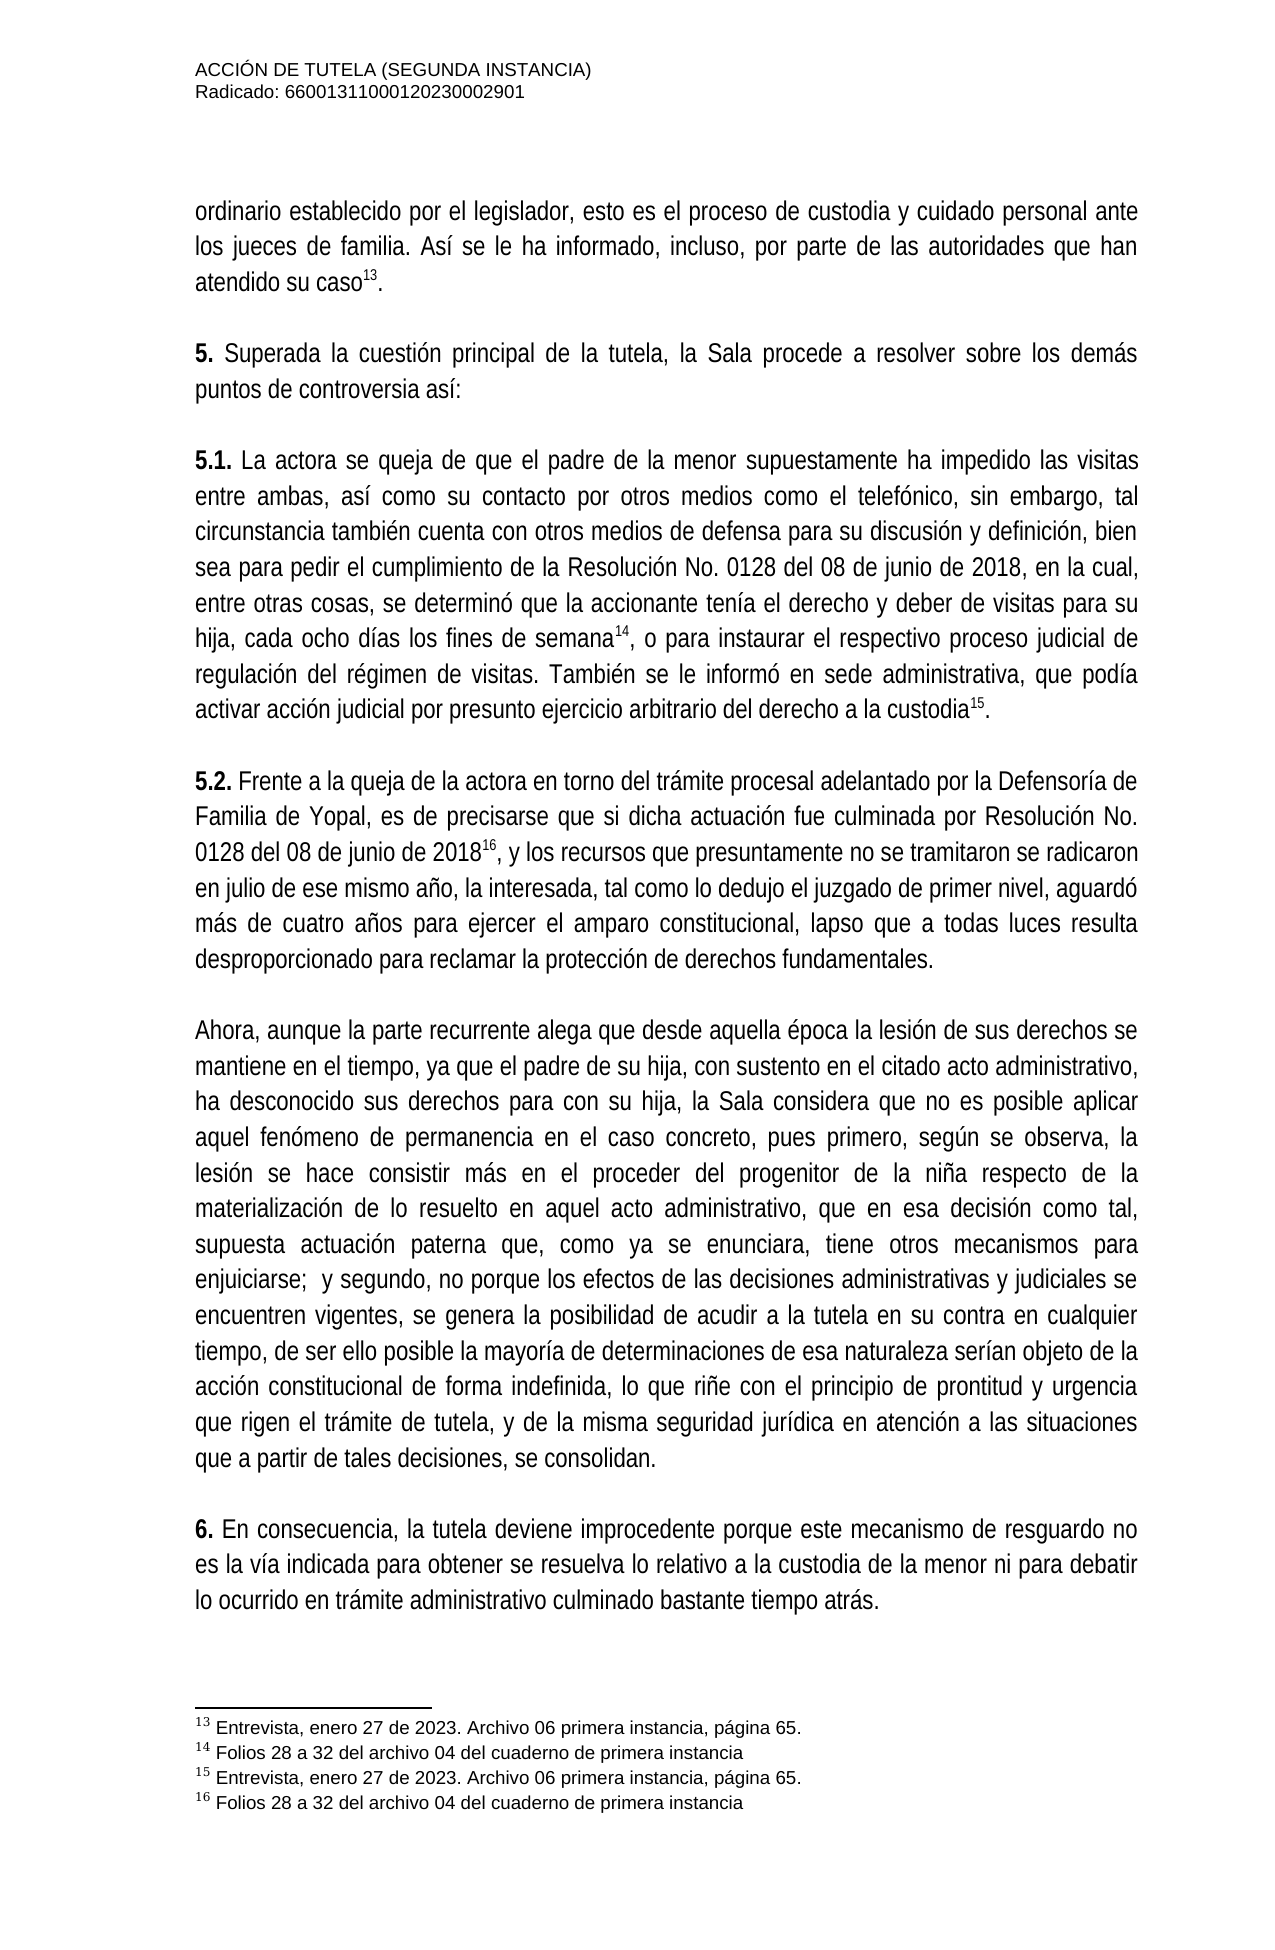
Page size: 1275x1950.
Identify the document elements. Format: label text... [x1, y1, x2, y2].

text 5. Superada la cuestión principal de la tutela, la Sala procede a resolver sobre los demás puntos de controversia así: [195, 337, 1139, 404]
text 5.1. La actora se queja de que el padre de la menor supuestamente ha impedido las visitas entre ambas, así como su contacto por otros medios como el telefónico, sin embargo, tal circunstancia también cuenta con otros medios de defensa para su discusión y definición, bien sea para pedir el cumplimiento de la Resolución No. 0128 del 08 de junio de 2018, en la cual, entre otras cosas, se determinó que la accionante tenía el derecho y deber de visitas para su hija, cada ocho días los fines de semana, o para instaurar el respectivo proceso judicial de regulación del régimen de visitas. También se le informó en sede administrativa, que podía activar acción judicial por presunto ejercicio arbitrario del derecho a la custodia. [195, 444, 1139, 725]
text Ahora, aunque la parte recurrente alega que desde aquella época la lesión de sus derechos se mantiene en el tiempo, ya que el padre de su hija, con sustento en el citado acto administrativo, ha desconocido sus derechos para con su hija, la Sala considera que no es posible aplicar aquel fenómeno de permanencia en el caso concreto, pues primero, según se observa, la lesión se hace consistir más en el proceder del progenitor de la niña respecto de la materialización de lo resuelto en aquel acto administrativo, que en esa decisión como tal, supuesta actuación paterna que, como ya se enunciara, tiene otros mecanismos para enjuiciarse; y segundo, no porque los efectos de las decisiones administrativas y judiciales se encuentren vigentes, se genera la posibilidad de acudir a la tutela en su contra en cualquier tiempo, de ser ello posible la mayoría de determinaciones de esa naturaleza serían objeto de la acción constitucional de forma indefinida, lo que riñe con el principio de prontitud y urgencia que rigen el trámite de tutela, y de la misma seguridad jurídica en atención a las situaciones que a partir de tales decisiones, se consolidan. [195, 1014, 1139, 1473]
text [195, 195, 1139, 297]
text 6. En consecuencia, la tutela deviene improcedente porque este mecanismo de resguardo no es la vía indicada para obtener se resuelva lo relativo a la custodia de la menor ni para debatir lo ocurrido en trámite administrativo culminado bastante tiempo atrás. [195, 1513, 1139, 1615]
text 5.2. Frente a la queja de la actora en torno del trámite procesal adelantado por la Defensoría de Familia de Yopal, es de precisarse que si dicha actuación fue culminada por Resolución No. 0128 del 08 de junio de 2018, y los recursos que presuntamente no se tramitaron se radicaron en julio de ese mismo año, la interesada, tal como lo dedujo el juzgado de primer nivel, aguardó más de cuatro años para ejercer el amparo constitucional, lapso que a todas luces resulta desproporcionado para reclamar la protección de derechos fundamentales. [195, 765, 1139, 974]
